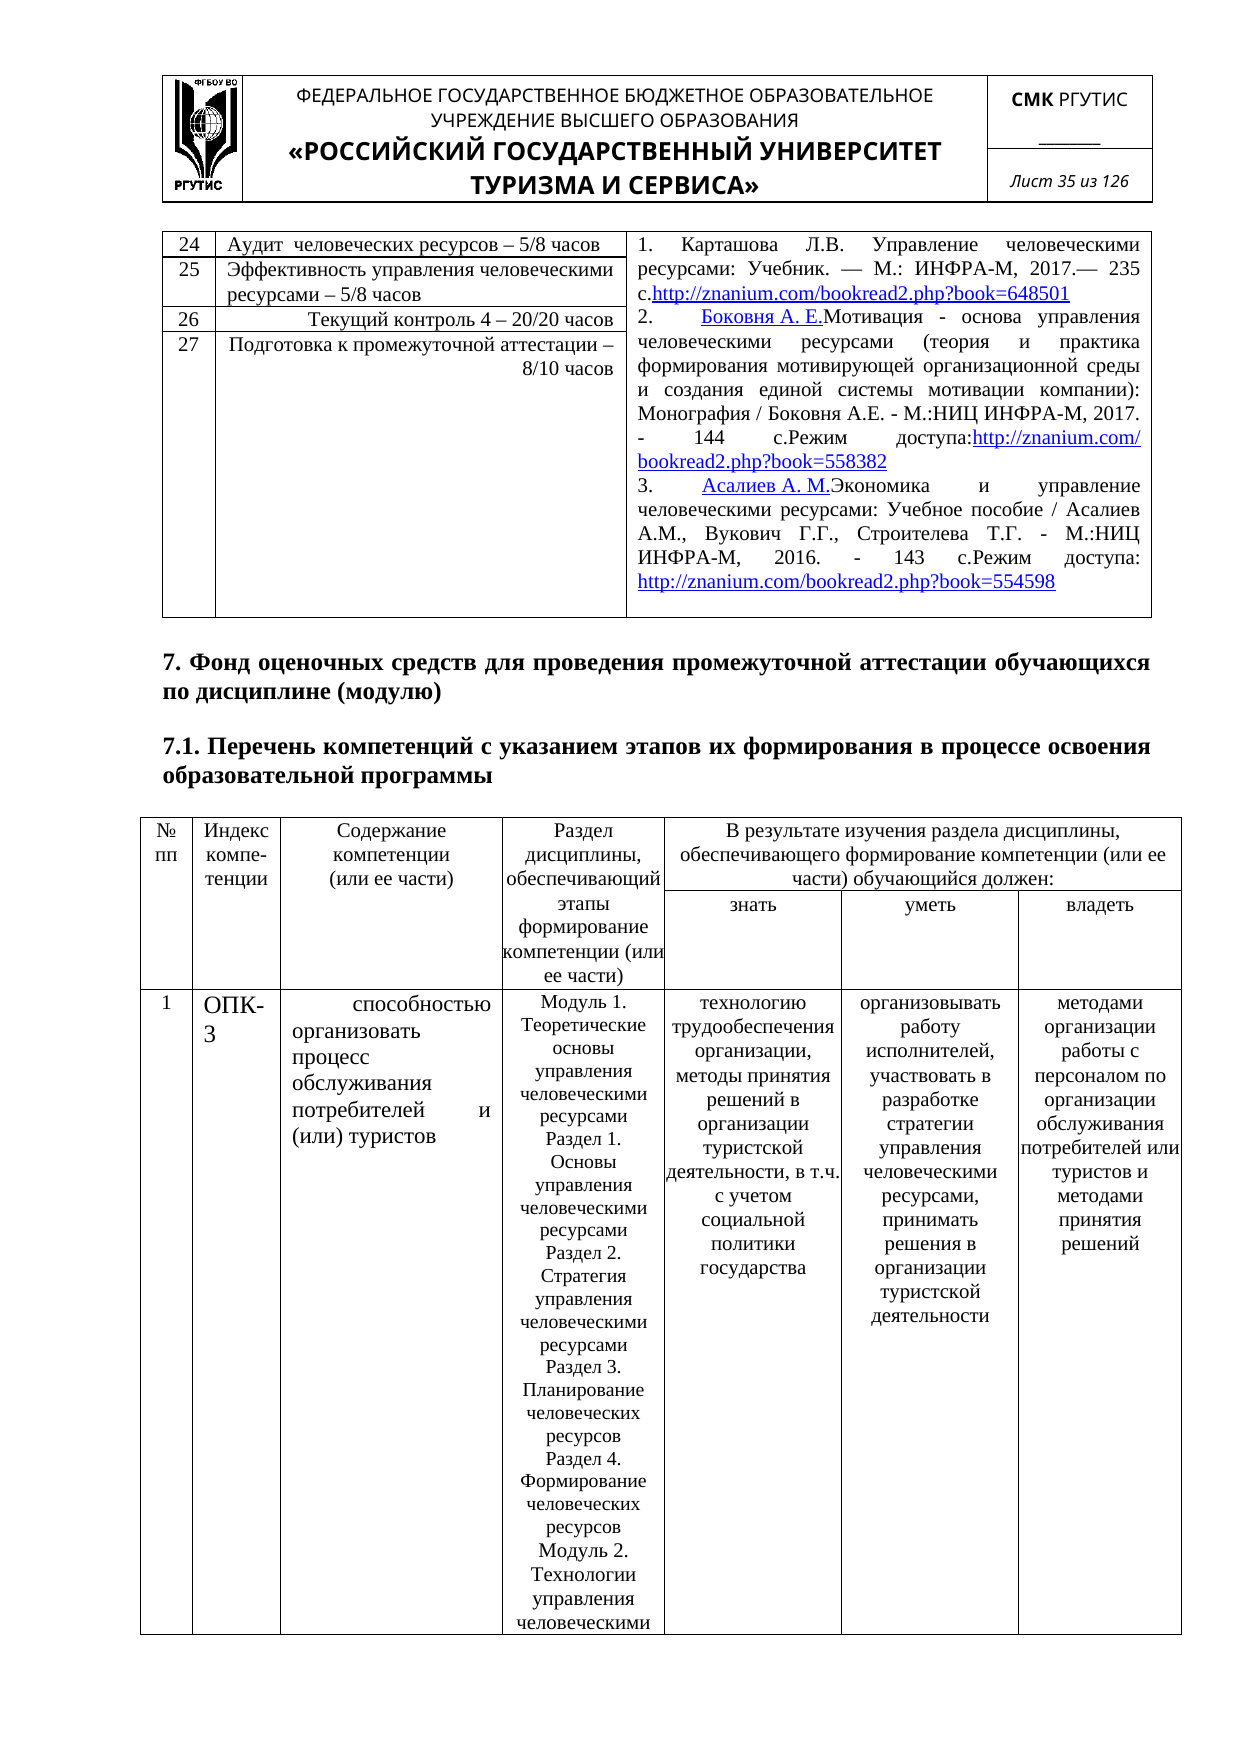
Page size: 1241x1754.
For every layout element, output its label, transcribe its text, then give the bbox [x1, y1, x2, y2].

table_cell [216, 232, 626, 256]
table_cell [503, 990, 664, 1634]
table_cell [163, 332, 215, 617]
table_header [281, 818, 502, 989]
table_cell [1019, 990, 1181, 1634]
text 7. Фонд оценочных средств для проведения промежуточной аттестации обучающихся по дисциплине (модулю) [162, 647, 1152, 704]
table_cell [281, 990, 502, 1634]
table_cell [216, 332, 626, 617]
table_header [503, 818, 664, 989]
text 7.1. Перечень компетенций с указанием этапов их формирования в процессе освоения образовательной программы [162, 731, 1152, 788]
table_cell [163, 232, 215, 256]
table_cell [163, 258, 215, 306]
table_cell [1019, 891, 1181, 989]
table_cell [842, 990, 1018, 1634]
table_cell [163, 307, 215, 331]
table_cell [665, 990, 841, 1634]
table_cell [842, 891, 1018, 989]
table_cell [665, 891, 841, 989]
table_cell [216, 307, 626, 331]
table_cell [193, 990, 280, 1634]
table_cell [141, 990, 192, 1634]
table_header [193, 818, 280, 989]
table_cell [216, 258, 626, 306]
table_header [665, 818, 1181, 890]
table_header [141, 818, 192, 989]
